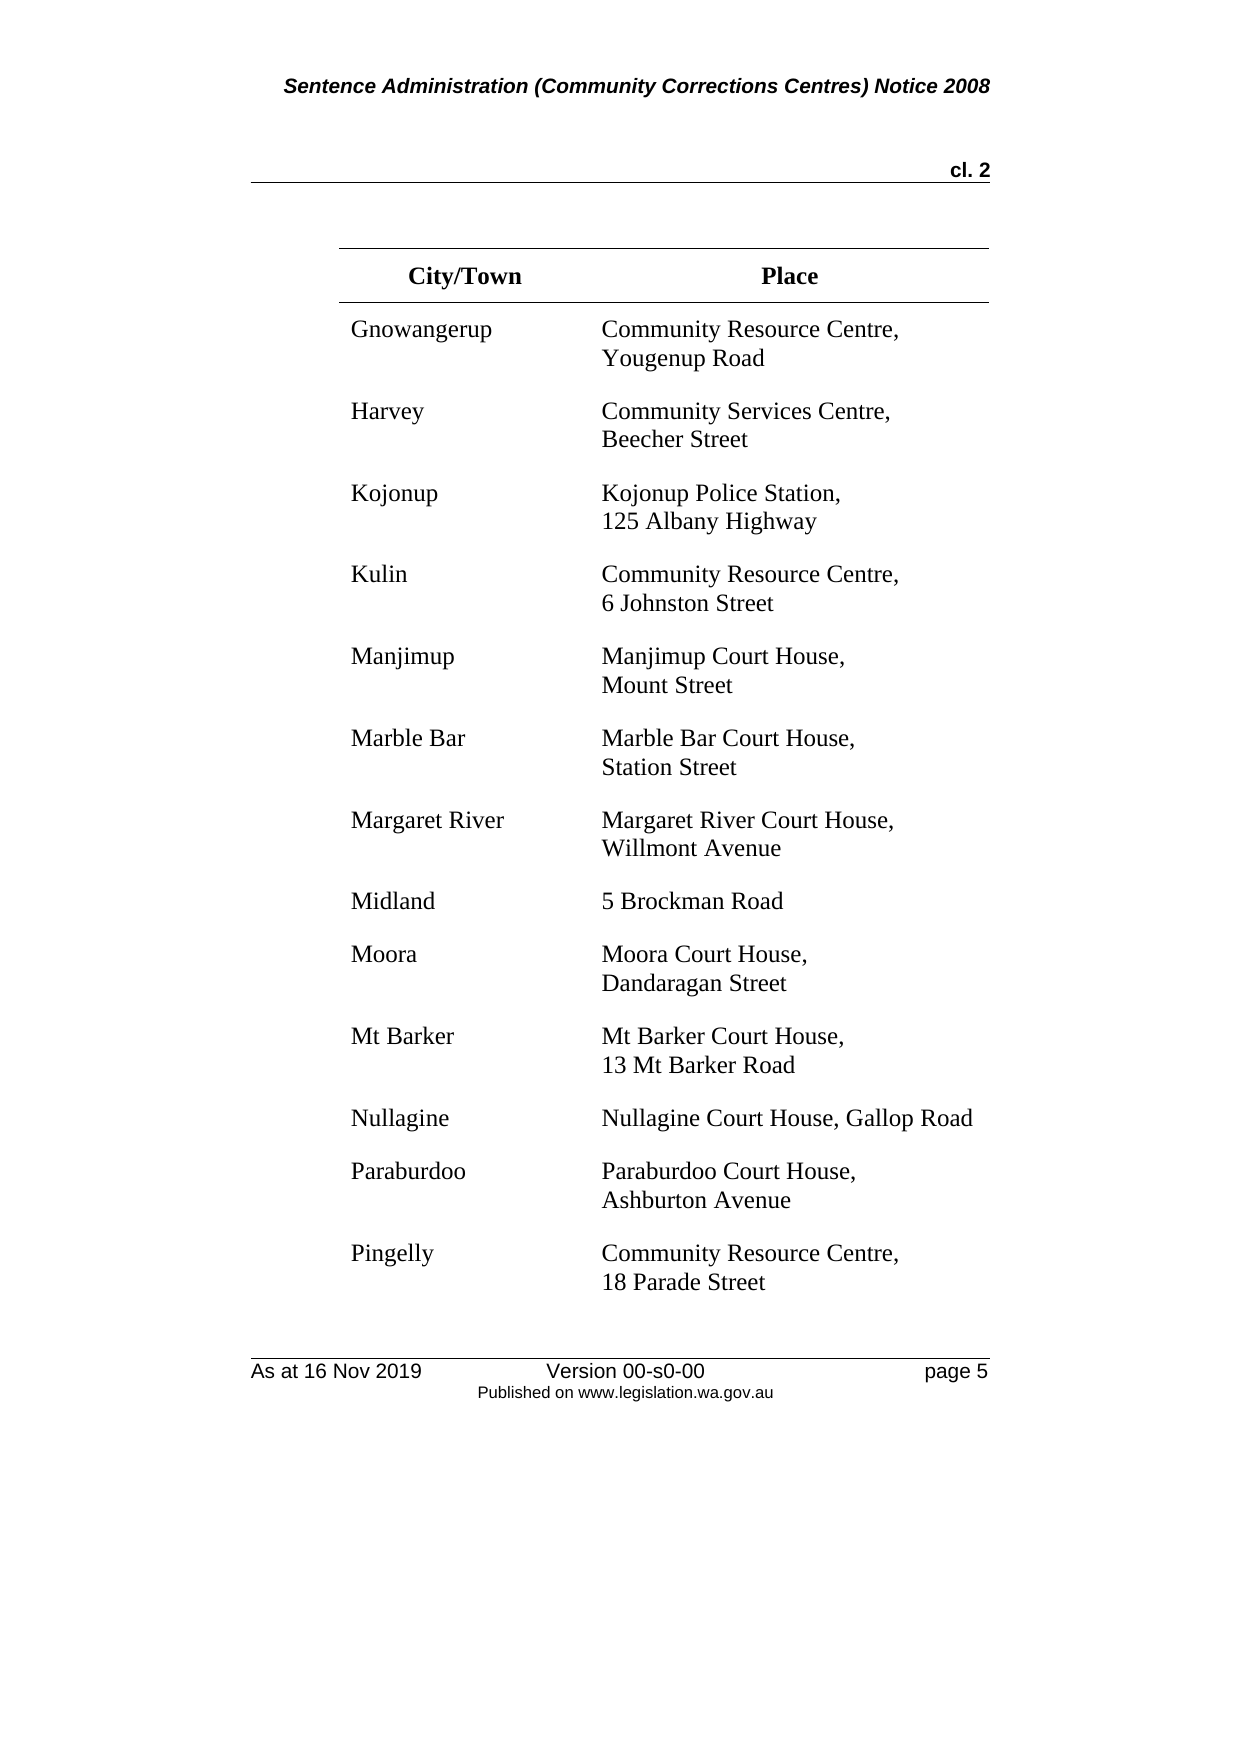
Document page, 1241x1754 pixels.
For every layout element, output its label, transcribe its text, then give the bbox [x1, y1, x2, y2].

table_header City/Town [339, 249, 590, 302]
table_cell Midland [339, 874, 590, 927]
table_cell Moora Court House, Dandaragan Street [590, 927, 989, 1009]
table_header Place [590, 249, 989, 302]
table_cell Paraburdoo [339, 1144, 590, 1225]
table_cell Kojonup Police Station, 125 Albany Highway [590, 465, 989, 547]
table_cell Nullagine [339, 1091, 590, 1143]
table_cell Harvey [339, 383, 590, 465]
table_cell Manjimup [339, 629, 590, 710]
table_cell Mt Barker [339, 1009, 590, 1091]
table_cell Marble Bar [339, 710, 590, 792]
table_cell Moora [339, 927, 590, 1009]
table_cell Nullagine Court House, Gallop Road [590, 1091, 989, 1143]
table_cell Manjimup Court House, Mount Street [590, 629, 989, 710]
table_cell Margaret River [339, 792, 590, 874]
table_cell Marble Bar Court House, Station Street [590, 710, 989, 792]
table_cell Community Resource Centre, 6 Johnston Street [590, 547, 989, 629]
table_cell Gnowangerup [339, 303, 590, 383]
table_cell Pingelly [339, 1225, 590, 1307]
table_cell Community Resource Centre, Yougenup Road [590, 303, 989, 383]
table_cell Community Services Centre, Beecher Street [590, 383, 989, 465]
table_cell Kulin [339, 547, 590, 629]
table_cell Paraburdoo Court House, Ashburton Avenue [590, 1144, 989, 1225]
table_cell Margaret River Court House, Willmont Avenue [590, 792, 989, 874]
table_cell 5 Brockman Road [590, 874, 989, 927]
table_cell Kojonup [339, 465, 590, 547]
table_cell Mt Barker Court House, 13 Mt Barker Road [590, 1009, 989, 1091]
table_cell Community Resource Centre, 18 Parade Street [590, 1225, 989, 1307]
